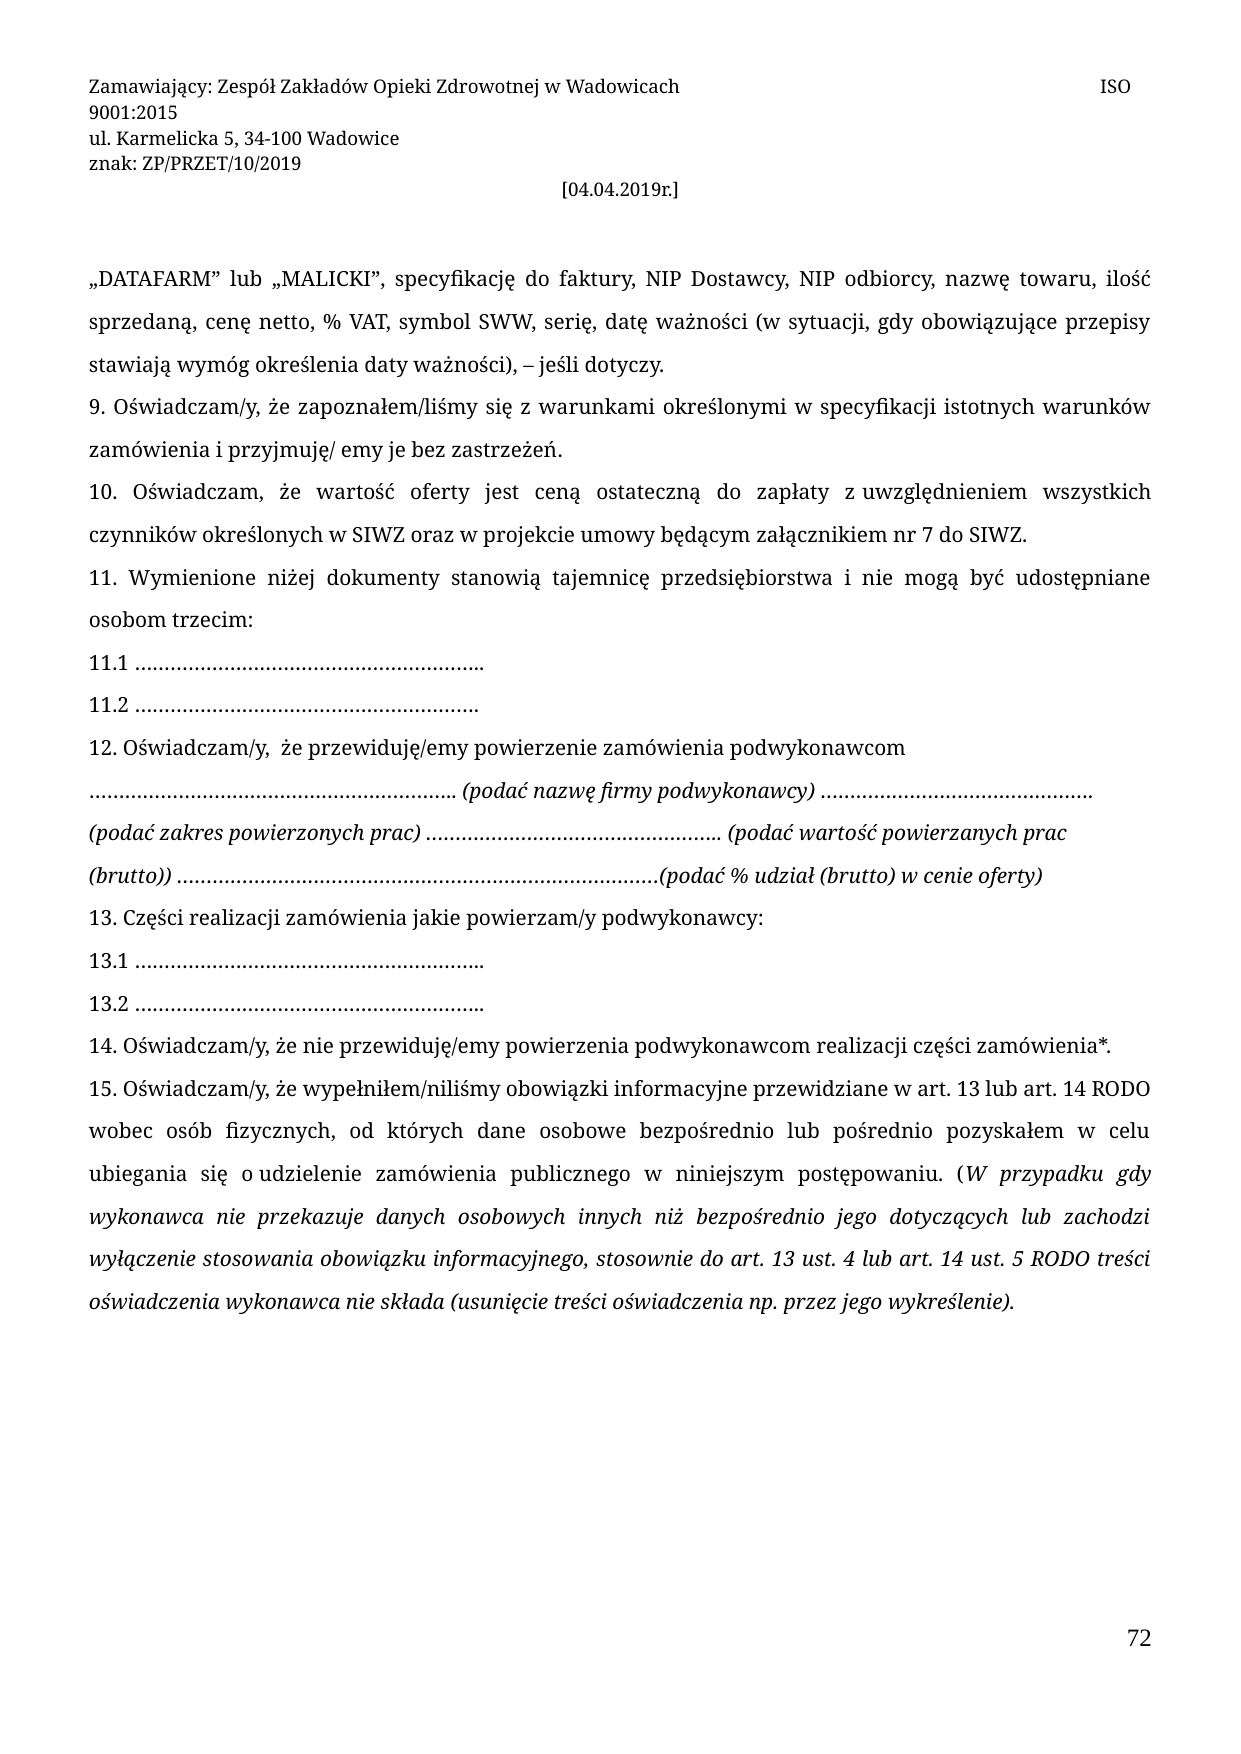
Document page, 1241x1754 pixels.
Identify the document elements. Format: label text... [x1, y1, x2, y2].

text 15. Oświadczam/y, że wypełniłem/niliśmy obowiązki informacyjne przewidziane w art. 13 lub art. 14 RODO wobec osób fizycznych, od których dane osobowe bezpośrednio lub pośrednio pozyskałem w celu ubiegania się o udzielenie zamówienia publicznego w niniejszym postępowaniu. (W przypadku gdy wykonawca nie przekazuje danych osobowych innych niż bezpośrednio jego dotyczących lub zachodzi wyłączenie stosowania obowiązku informacyjnego, stosownie do art. 13 ust. 4 lub art. 14 ust. 5 RODO treści oświadczenia wykonawca nie składa (usunięcie treści oświadczenia np. przez jego wykreślenie). [89, 1074, 1152, 1315]
text 14. Oświadczam/y, że nie przewiduję/emy powierzenia podwykonawcom realizacji części zamówienia*. [89, 1031, 1152, 1060]
text 10. Oświadczam, że wartość oferty jest ceną ostateczną do zapłaty z uwzględnieniem wszystkich czynników określonych w SIWZ oraz w projekcie umowy będącym załącznikiem nr 7 do SIWZ. [89, 477, 1152, 548]
text 12. Oświadczam/y, że przewiduję/emy powierzenie zamówienia podwykonawcom …………………………………………………….. (podać nazwę firmy podwykonawcy) ……………………………………….(podać zakres powierzonych prac) ………………………………………….. (podać wartość powierzanych prac (brutto)) ………………………………………………………………………(podać % udział (brutto) w cenie oferty) [89, 733, 1152, 889]
text 11. Wymienione niżej dokumenty stanowią tajemnicę przedsiębiorstwa i nie mogą być udostępniane osobom trzecim: [89, 563, 1152, 634]
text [89, 264, 1152, 378]
text 13.1 ………………………………………………….. [89, 946, 1152, 974]
text 9. Oświadczam/y, że zapoznałem/liśmy się z warunkami określonymi w specyfikacji istotnych warunków zamówienia i przyjmuję/ emy je bez zastrzeżeń. [89, 392, 1152, 463]
text 11.1 ………………………………………………….. [89, 648, 1152, 676]
text 13. Części realizacji zamówienia jakie powierzam/y podwykonawcy: [89, 903, 1152, 932]
text 13.2 ………………………………………………….. [89, 989, 1152, 1017]
text 11.2 …………………………………………………. [89, 691, 1152, 719]
